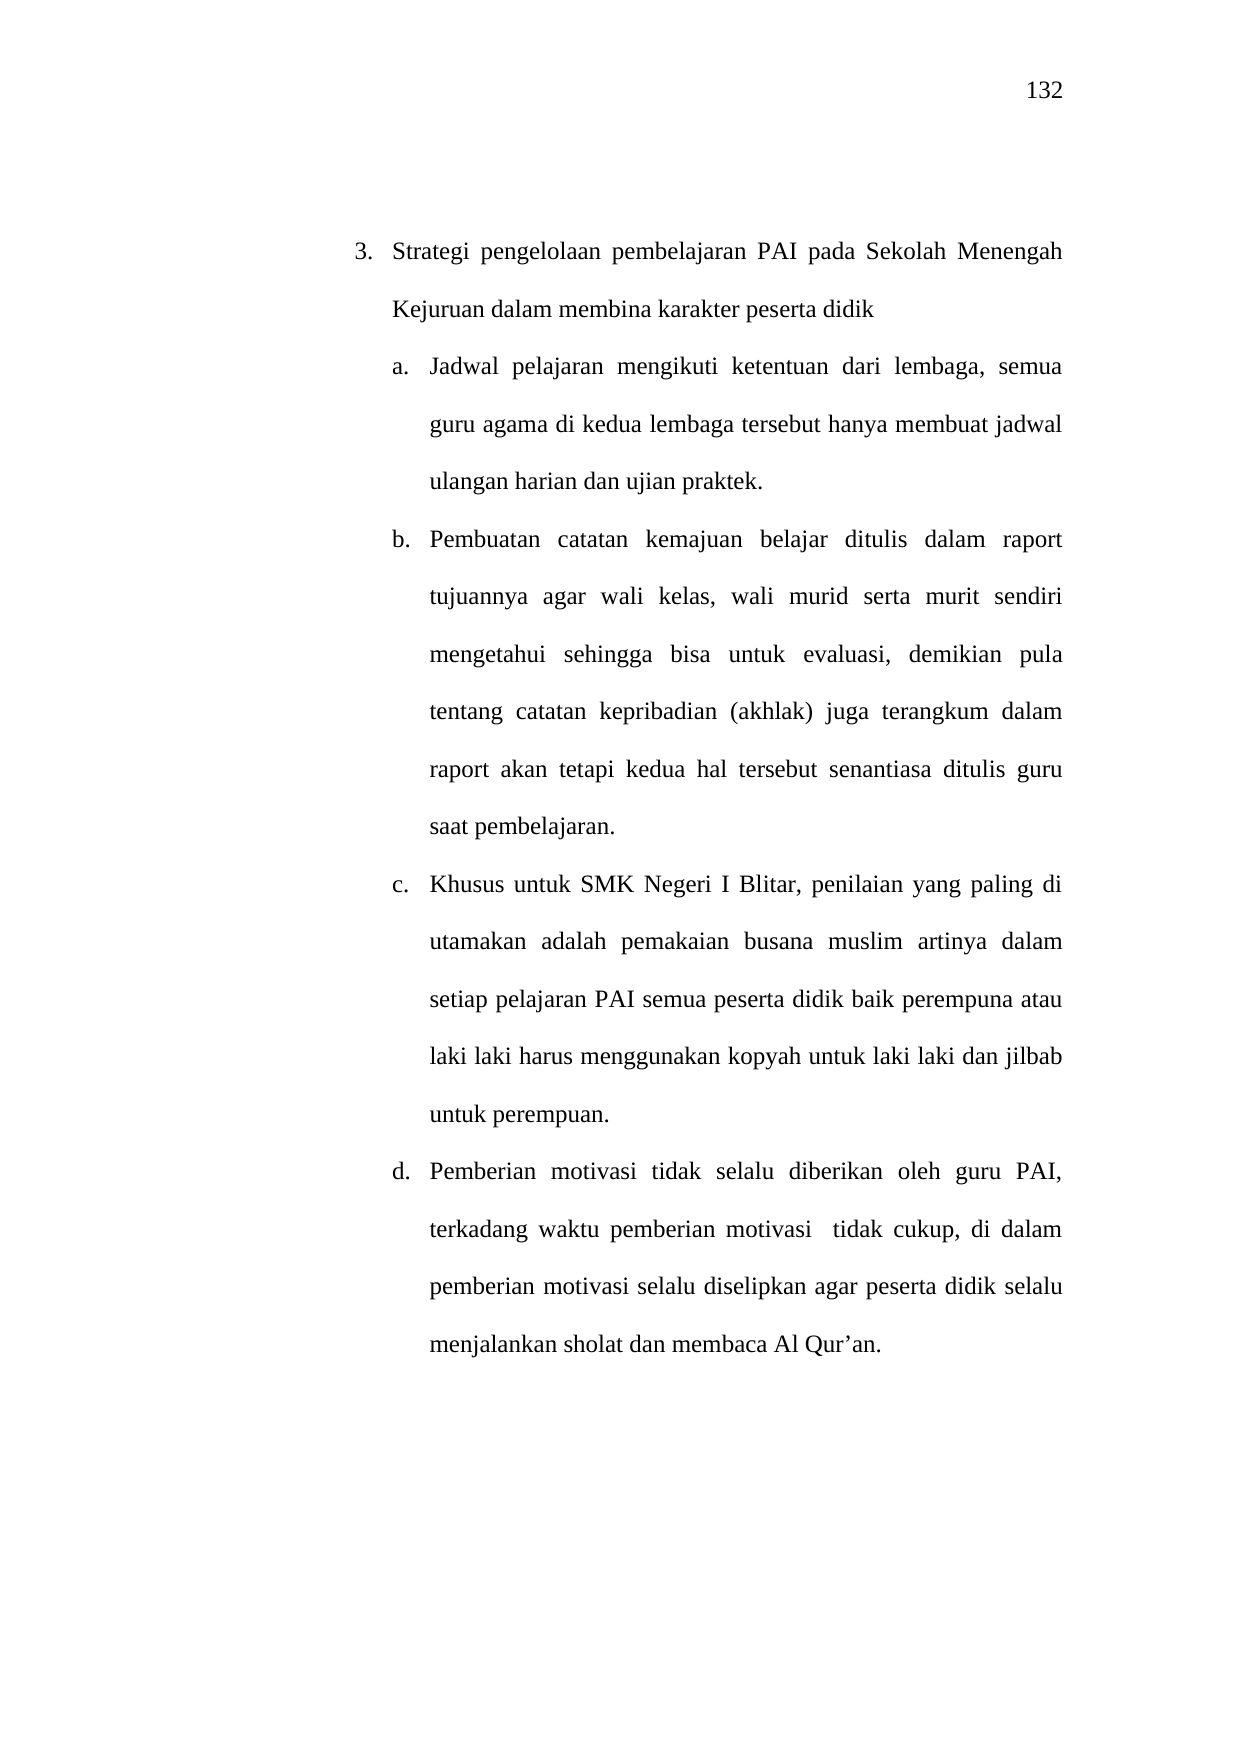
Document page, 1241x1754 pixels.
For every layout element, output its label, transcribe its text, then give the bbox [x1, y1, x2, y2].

list Khusus untuk SMK Negeri I Blitar, penilaian yang paling di utamakan adalah pemakaian busana muslim artinya dalam setiap pelajaran PAI semua peserta didik baik perempuna atau laki laki harus menggunakan kopyah untuk laki laki dan jilbab untuk perempuan. [392, 869, 1063, 1127]
list Strategi pengelolaan pembelajaran PAI pada Sekolah Menengah Kejuruan dalam membina karakter peserta didik [354, 236, 1063, 322]
list Pemberian motivasi tidak selalu diberikan oleh guru PAI, terkadang waktu pemberian motivasi tidak cukup, di dalam pemberian motivasi selalu diselipkan agar peserta didik selalu menjalankan sholat dan membaca Al Qur’an. [392, 1156, 1063, 1357]
list Jadwal pelajaran mengikuti ketentuan dari lembaga, semua guru agama di kedua lembaga tersebut hanya membuat jadwal ulangan harian dan ujian praktek. [392, 351, 1063, 495]
list Pembuatan catatan kemajuan belajar ditulis dalam raport tujuannya agar wali kelas, wali murid serta murit sendiri mengetahui sehingga bisa untuk evaluasi, demikian pula tentang catatan kepribadian (akhlak) juga terangkum dalam raport akan tetapi kedua hal tersebut senantiasa ditulis guru saat pembelajaran. [392, 524, 1063, 840]
